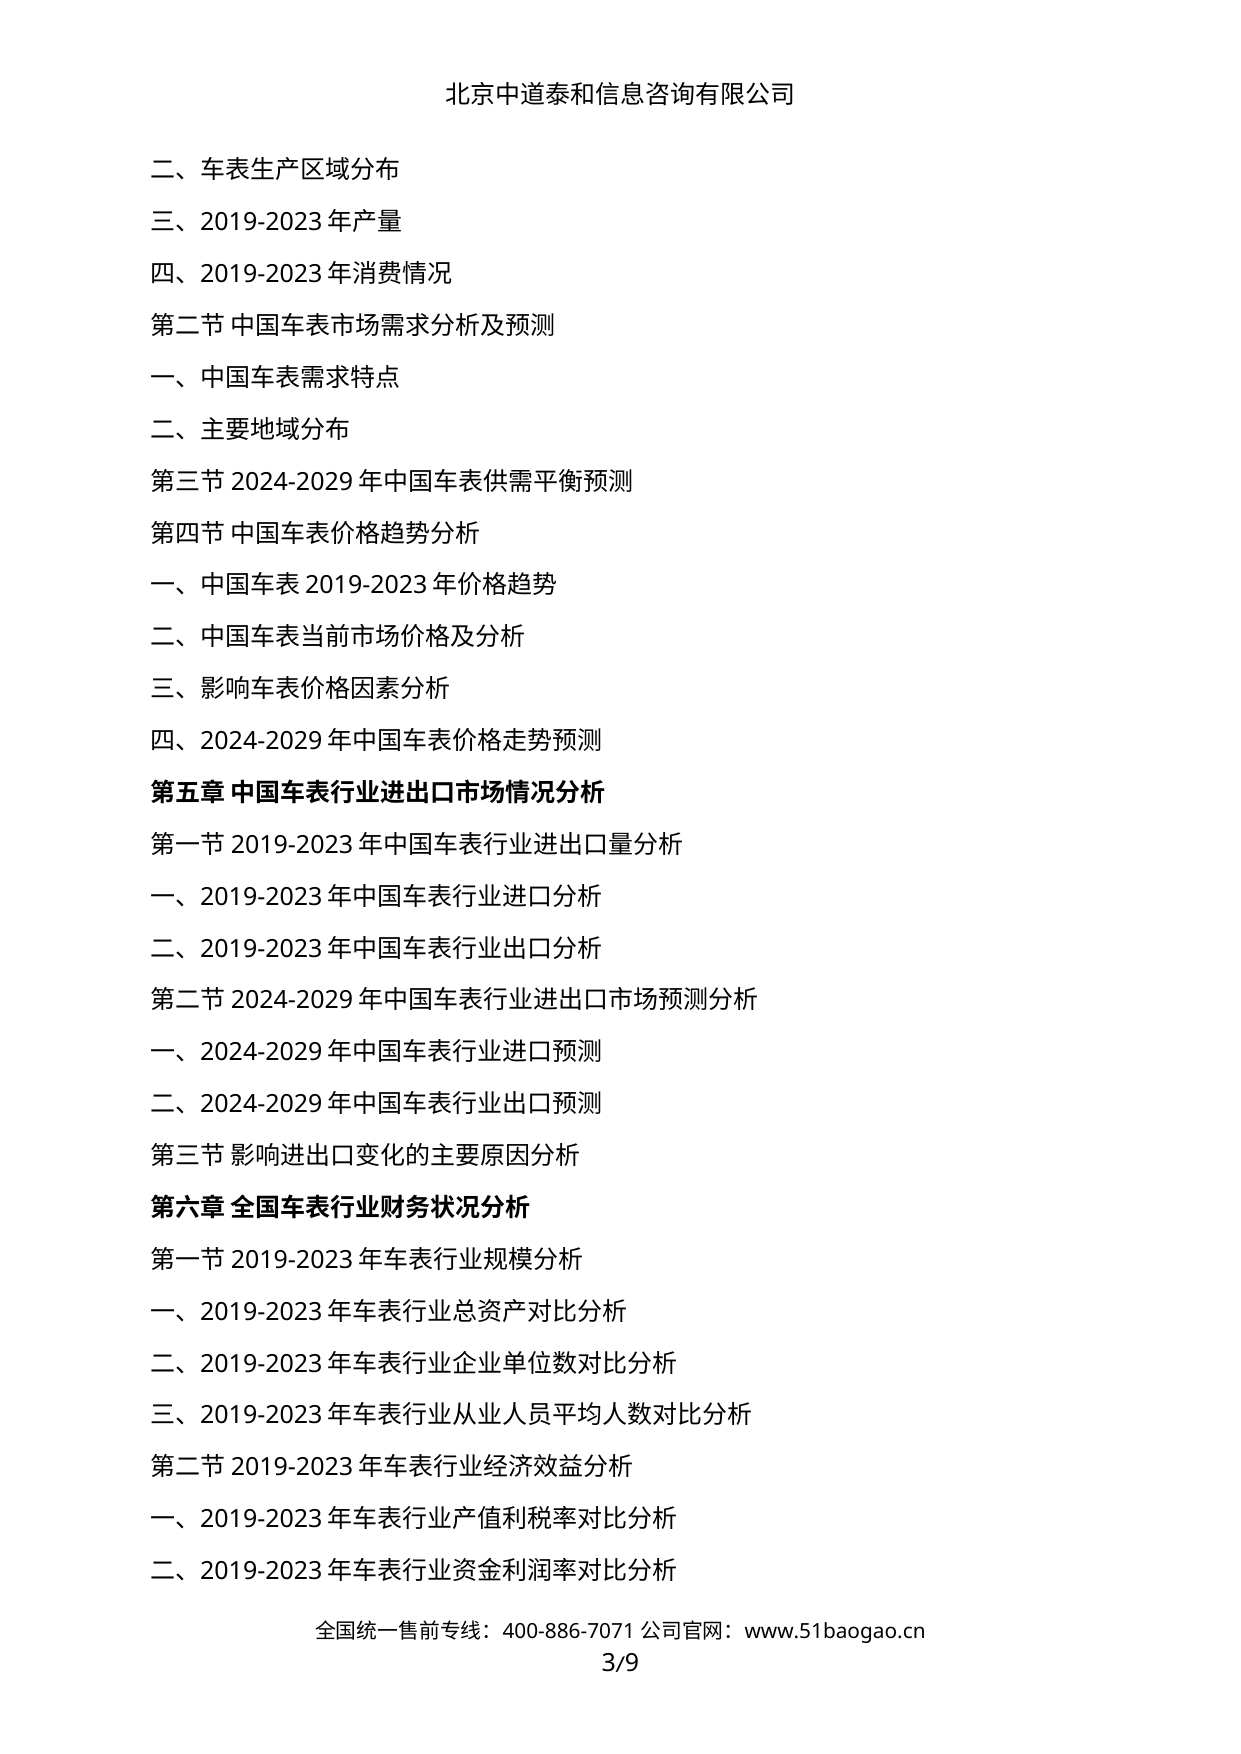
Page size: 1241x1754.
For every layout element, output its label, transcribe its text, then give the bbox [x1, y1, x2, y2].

text 二、2024-2029年中国车表行业出口预测 [150, 1084, 1090, 1120]
text 第四节 中国车表价格趋势分析 [150, 513, 1090, 549]
text 第一节 2019-2023年车表行业规模分析 [150, 1239, 1090, 1276]
text 一、2024-2029年中国车表行业进口预测 [150, 1032, 1090, 1068]
text 二、车表生产区域分布 [150, 150, 1090, 186]
text 第三节 2024-2029年中国车表供需平衡预测 [150, 461, 1090, 497]
text 三、影响车表价格因素分析 [150, 669, 1090, 705]
text 第五章 中国车表行业进出口市场情况分析 [150, 772, 1090, 809]
text 二、主要地域分布 [150, 409, 1090, 446]
text 三、2019-2023年车表行业从业人员平均人数对比分析 [150, 1395, 1090, 1431]
text 二、2019-2023年车表行业资金利润率对比分析 [150, 1551, 1090, 1587]
text 四、2019-2023年消费情况 [150, 254, 1090, 290]
text 二、2019-2023年中国车表行业出口分析 [150, 928, 1090, 964]
text 二、中国车表当前市场价格及分析 [150, 617, 1090, 653]
text 三、2019-2023年产量 [150, 202, 1090, 238]
text 第二节 2024-2029年中国车表行业进出口市场预测分析 [150, 980, 1090, 1016]
text 一、中国车表2019-2023年价格趋势 [150, 565, 1090, 601]
text 第二节 2019-2023年车表行业经济效益分析 [150, 1447, 1090, 1483]
text 第三节 影响进出口变化的主要原因分析 [150, 1136, 1090, 1172]
text 一、2019-2023年车表行业产值利税率对比分析 [150, 1499, 1090, 1535]
text 四、2024-2029年中国车表价格走势预测 [150, 721, 1090, 757]
text 一、中国车表需求特点 [150, 357, 1090, 394]
text 第二节 中国车表市场需求分析及预测 [150, 306, 1090, 342]
text 第一节 2019-2023年中国车表行业进出口量分析 [150, 824, 1090, 861]
text 二、2019-2023年车表行业企业单位数对比分析 [150, 1343, 1090, 1379]
text 一、2019-2023年车表行业总资产对比分析 [150, 1291, 1090, 1327]
text 一、2019-2023年中国车表行业进口分析 [150, 876, 1090, 912]
text 第六章 全国车表行业财务状况分析 [150, 1187, 1090, 1224]
